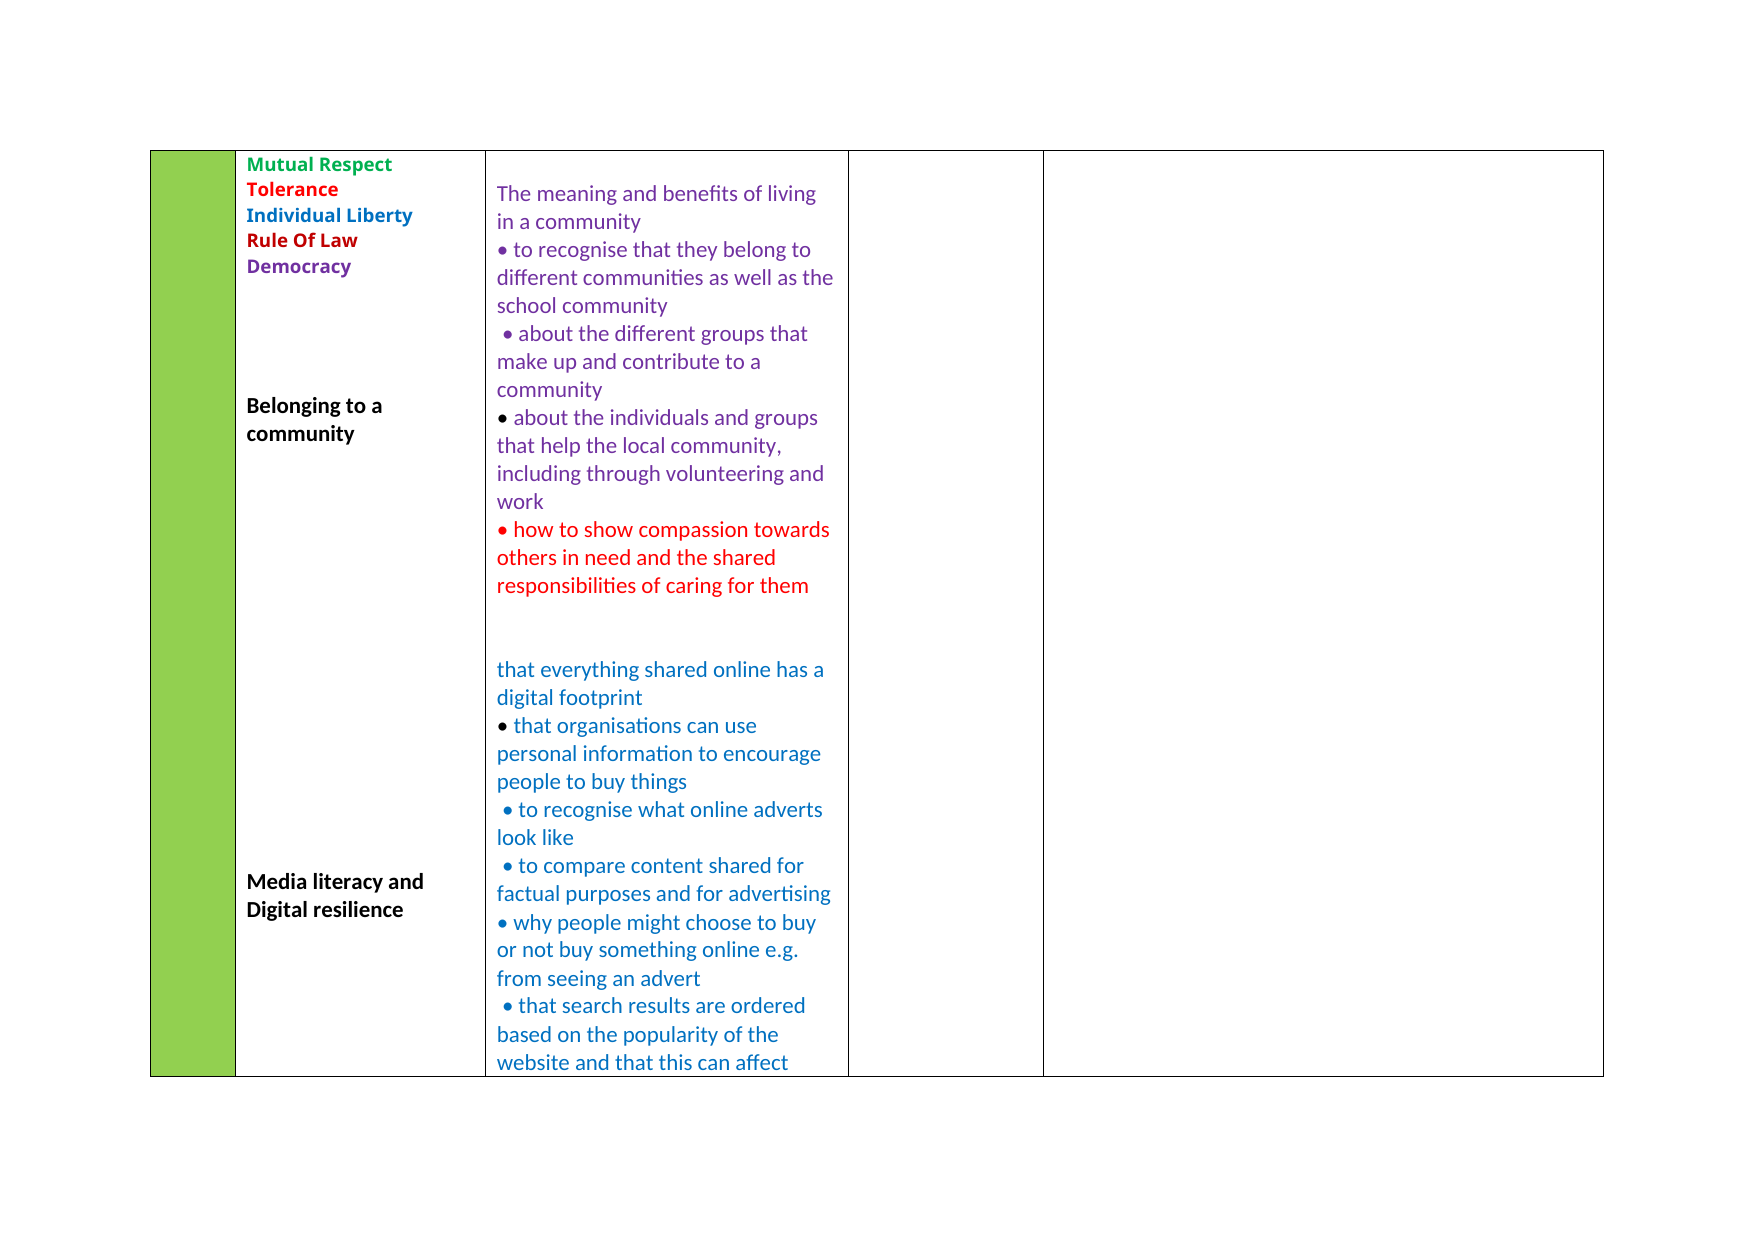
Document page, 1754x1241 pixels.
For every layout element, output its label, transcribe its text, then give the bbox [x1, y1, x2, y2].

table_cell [849, 151, 1043, 1076]
table_cell Y4 [151, 151, 235, 1076]
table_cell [236, 151, 485, 1076]
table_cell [486, 151, 848, 1076]
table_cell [1044, 151, 1603, 1076]
